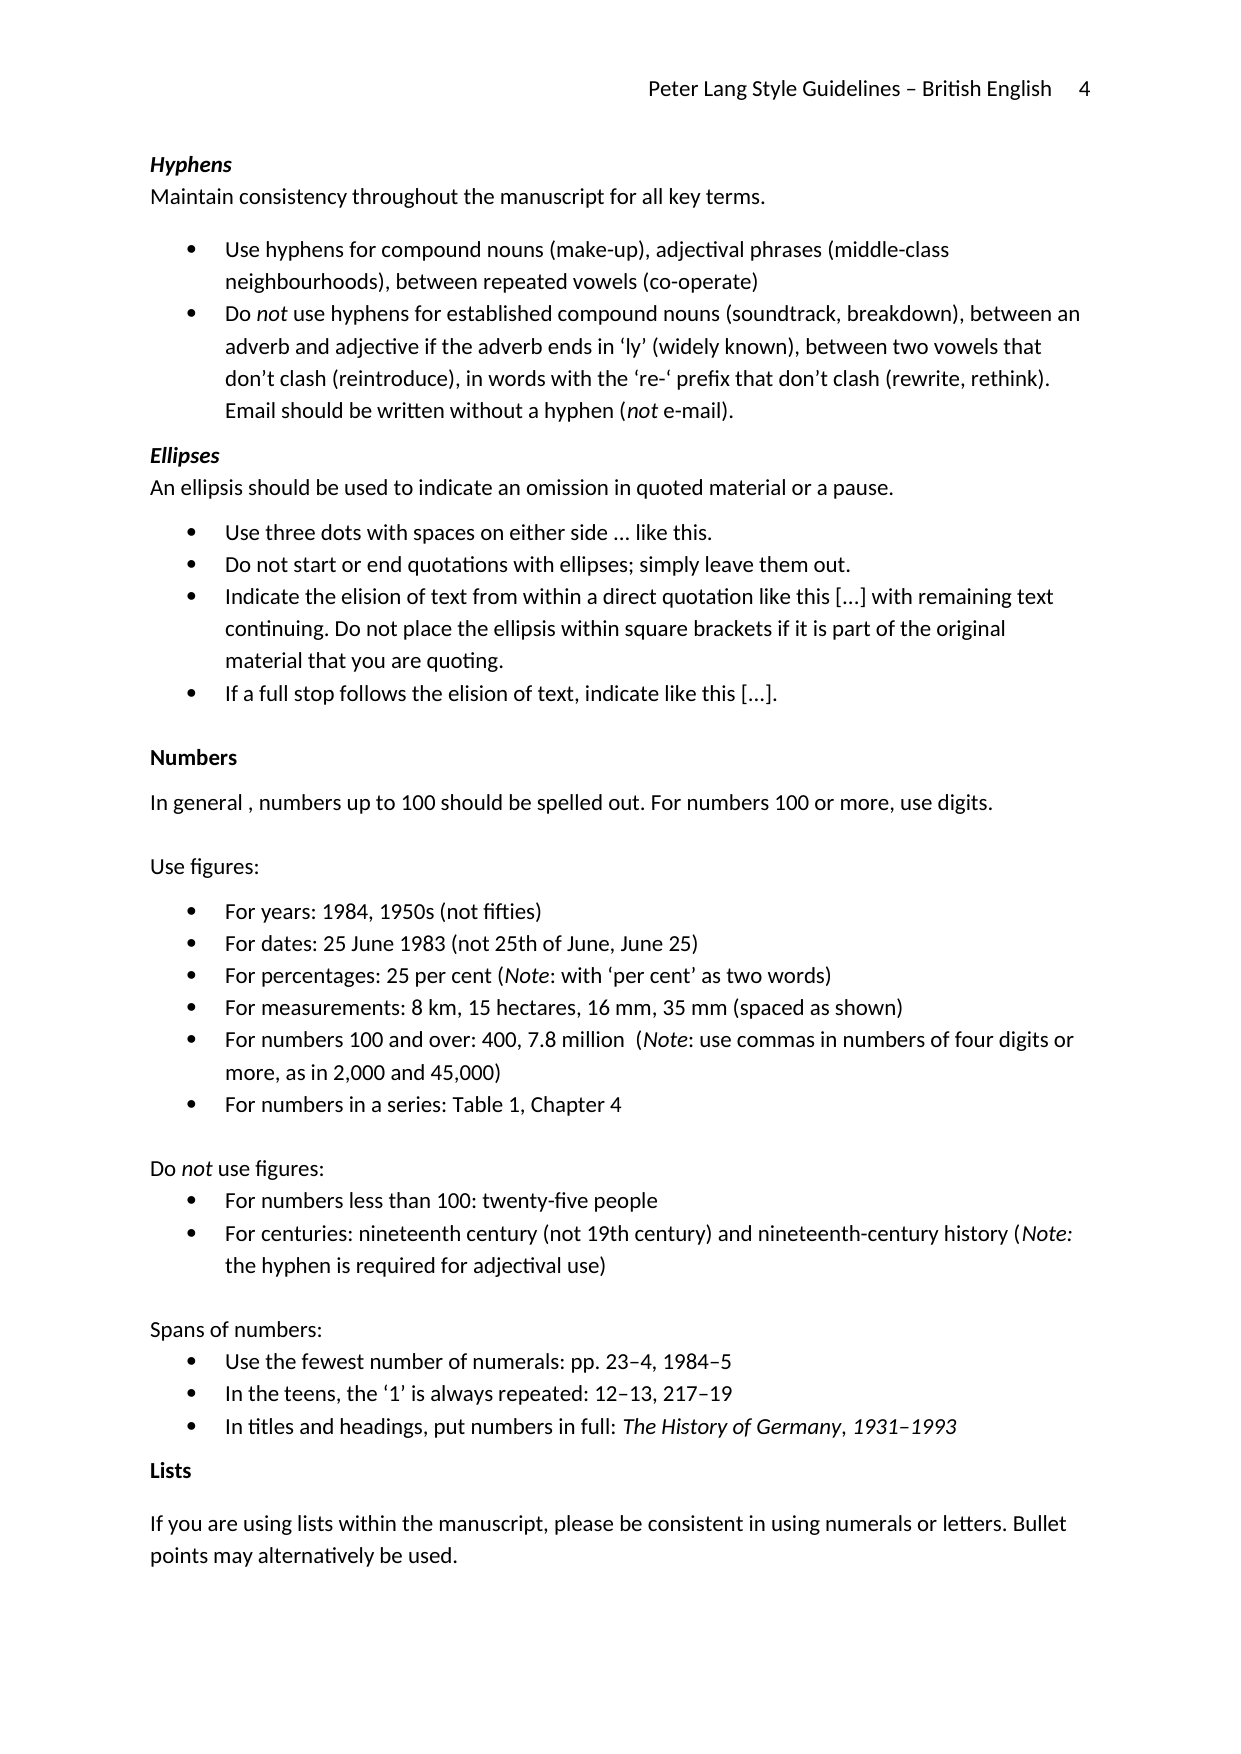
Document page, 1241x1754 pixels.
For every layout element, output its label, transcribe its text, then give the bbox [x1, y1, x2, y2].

list Use hyphens for compound nouns (make-up), adjectival phrases (middle-class neighbourhoods), between repeated vowels (co-operate) [187, 235, 1090, 295]
text Maintain consistency throughout the manuscript for all key terms. [150, 182, 1090, 210]
list Indicate the elision of text from within a direct quotation like this [...] with remaining text continuing. Do not place the ellipsis within square brackets if it is part of the original material that you are quoting. [187, 582, 1090, 674]
list In the teens, the ‘1’ is always repeated: 12–13, 217–19 [187, 1379, 1090, 1408]
text An ellipsis should be used to indicate an omission in quoted material or a pause. [150, 473, 1090, 501]
list For centuries: nineteenth century (not 19th century) and nineteenth-century history (Note: the hyphen is required for adjectival use) [187, 1219, 1090, 1279]
list If a full stop follows the elision of text, indicate like this [...]. [187, 679, 1090, 707]
list For numbers in a series: Table 1, Chapter 4 [187, 1090, 1090, 1118]
text Do not use figures: [150, 1154, 1090, 1182]
list Do not start or end quotations with ellipses; simply leave them out. [187, 550, 1090, 578]
text Use figures: [150, 852, 1090, 880]
list Use the fewest number of numerals: pp. 23–4, 1984–5 [187, 1347, 1090, 1375]
text In general , numbers up to 100 should be spelled out. For numbers 100 or more, use digits. [150, 788, 1090, 816]
list For measurements: 8 km, 15 hectares, 16 mm, 35 mm (spaced as shown) [187, 993, 1090, 1021]
text Ellipses [150, 441, 1090, 469]
list Do not use hyphens for established compound nouns (soundtrack, breakdown), between an adverb and adjective if the adverb ends in ‘ly’ (widely known), between two vowels that don’t clash (reintroduce), in words with the ‘re-‘ prefix that don’t clash (rewrite, rethink). Email should be written without a hyphen (not e-mail). [187, 299, 1090, 424]
list For numbers 100 and over: 400, 7.8 million (Note: use commas in numbers of four digits or more, as in 2,000 and 45,000) [187, 1026, 1090, 1086]
list In titles and headings, put numbers in full: The History of Germany, 1931–1993 [187, 1412, 1090, 1440]
list For numbers less than 100: twenty-five people [187, 1186, 1090, 1214]
list For percentages: 25 per cent (Note: with ‘per cent’ as two words) [187, 961, 1090, 989]
text Spans of numbers: [150, 1315, 1090, 1343]
list For dates: 25 June 1983 (not 25th of June, June 25) [187, 929, 1090, 957]
list Use three dots with spaces on either side ... like this. [187, 518, 1090, 546]
text If you are using lists within the manuscript, please be consistent in using numerals or letters. Bullet points may alternatively be used. [150, 1509, 1090, 1570]
list For years: 1984, 1950s (not fifties) [187, 897, 1090, 925]
text Hyphens [150, 150, 1090, 178]
text Lists [150, 1456, 1090, 1484]
text Numbers [150, 743, 1090, 771]
